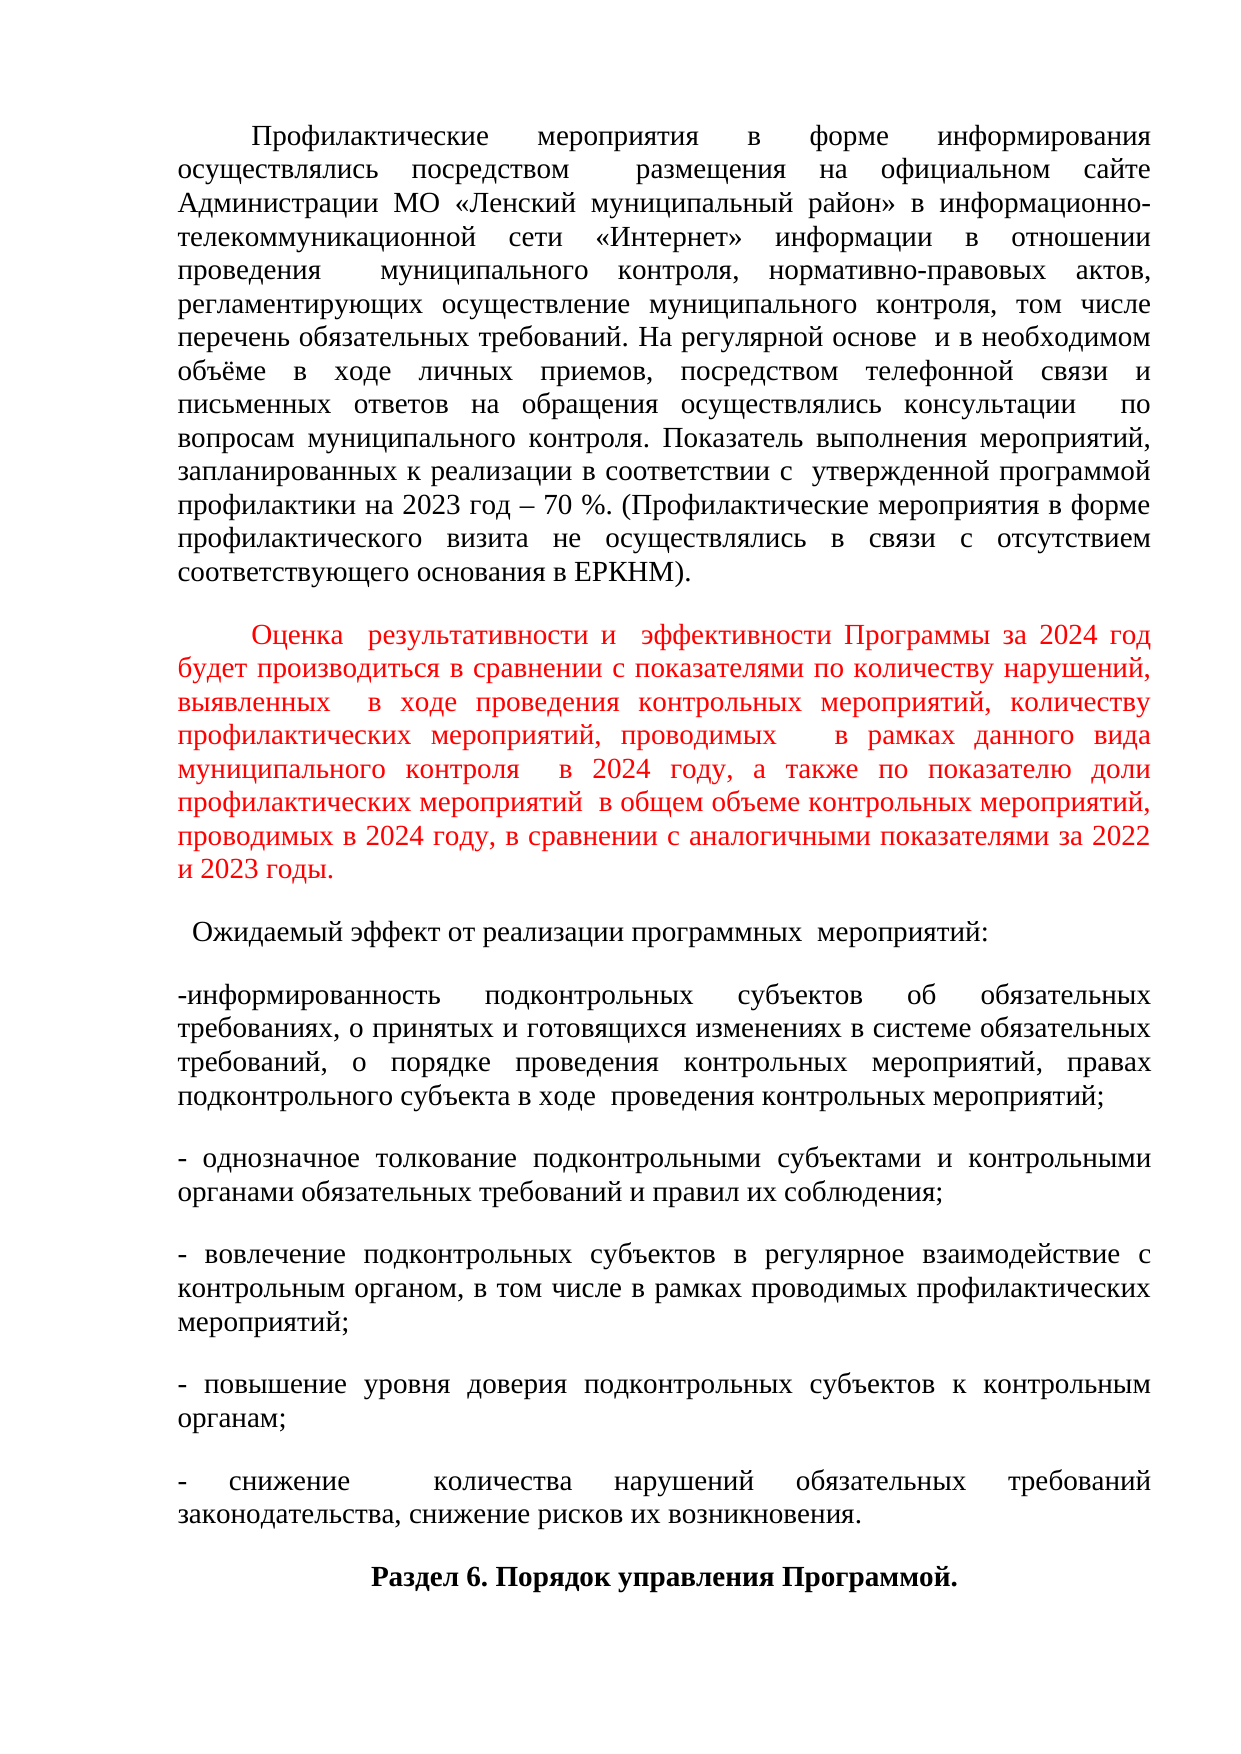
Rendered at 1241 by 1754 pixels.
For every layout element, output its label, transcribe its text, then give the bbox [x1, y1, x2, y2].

text -информированность подконтрольных субъектов об обязательных требованиях, о принятых и готовящихся изменениях в системе обязательных требований, о порядке проведения контрольных мероприятий, правах подконтрольного субъекта в ходе проведения контрольных мероприятий; [177, 977, 1152, 1111]
text Профилактические мероприятия в форме информирования осуществлялись посредством размещения на официальном сайте Администрации МО «Ленский муниципальный район» в информационно-телекоммуникационной сети «Интернет» информации в отношении проведения муниципального контроля, нормативно-правовых актов, регламентирующих осуществление муниципального контроля, том числе перечень обязательных требований. На регулярной основе и в необходимом объёме в ходе личных приемов, посредством телефонной связи и письменных ответов на обращения осуществлялись консультации по вопросам муниципального контроля. Показатель выполнения мероприятий, запланированных к реализации в соответствии с утвержденной программой профилактики на 2023 год – 70 %. (Профилактические мероприятия в форме профилактического визита не осуществлялись в связи с отсутствием соответствующего основания в ЕРКНМ). [177, 118, 1152, 588]
text - повышение уровня доверия подконтрольных субъектов к контрольным органам; [177, 1366, 1152, 1433]
text Оценка результативности и эффективности Программы за 2024 год будет производиться в сравнении с показателями по количеству нарушений, выявленных в ходе проведения контрольных мероприятий, количеству профилактических мероприятий, проводимых в рамках данного вида муниципального контроля в 2024 году, а также по показателю доли профилактических мероприятий в общем объеме контрольных мероприятий, проводимых в 2024 году, в сравнении с аналогичными показателями за 2022 и 2023 годы. [177, 617, 1152, 885]
text Ожидаемый эффект от реализации программных мероприятий: [177, 914, 1152, 948]
text Раздел 6. Порядок управления Программой. [177, 1559, 1152, 1592]
text - вовлечение подконтрольных субъектов в регулярное взаимодействие с контрольным органом, в том числе в рамках проводимых профилактических мероприятий; [177, 1237, 1152, 1337]
text - однозначное толкование подконтрольными субъектами и контрольными органами обязательных требований и правил их соблюдения; [177, 1140, 1152, 1207]
text - снижение количества нарушений обязательных требований законодательства, снижение рисков их возникновения. [177, 1463, 1152, 1530]
